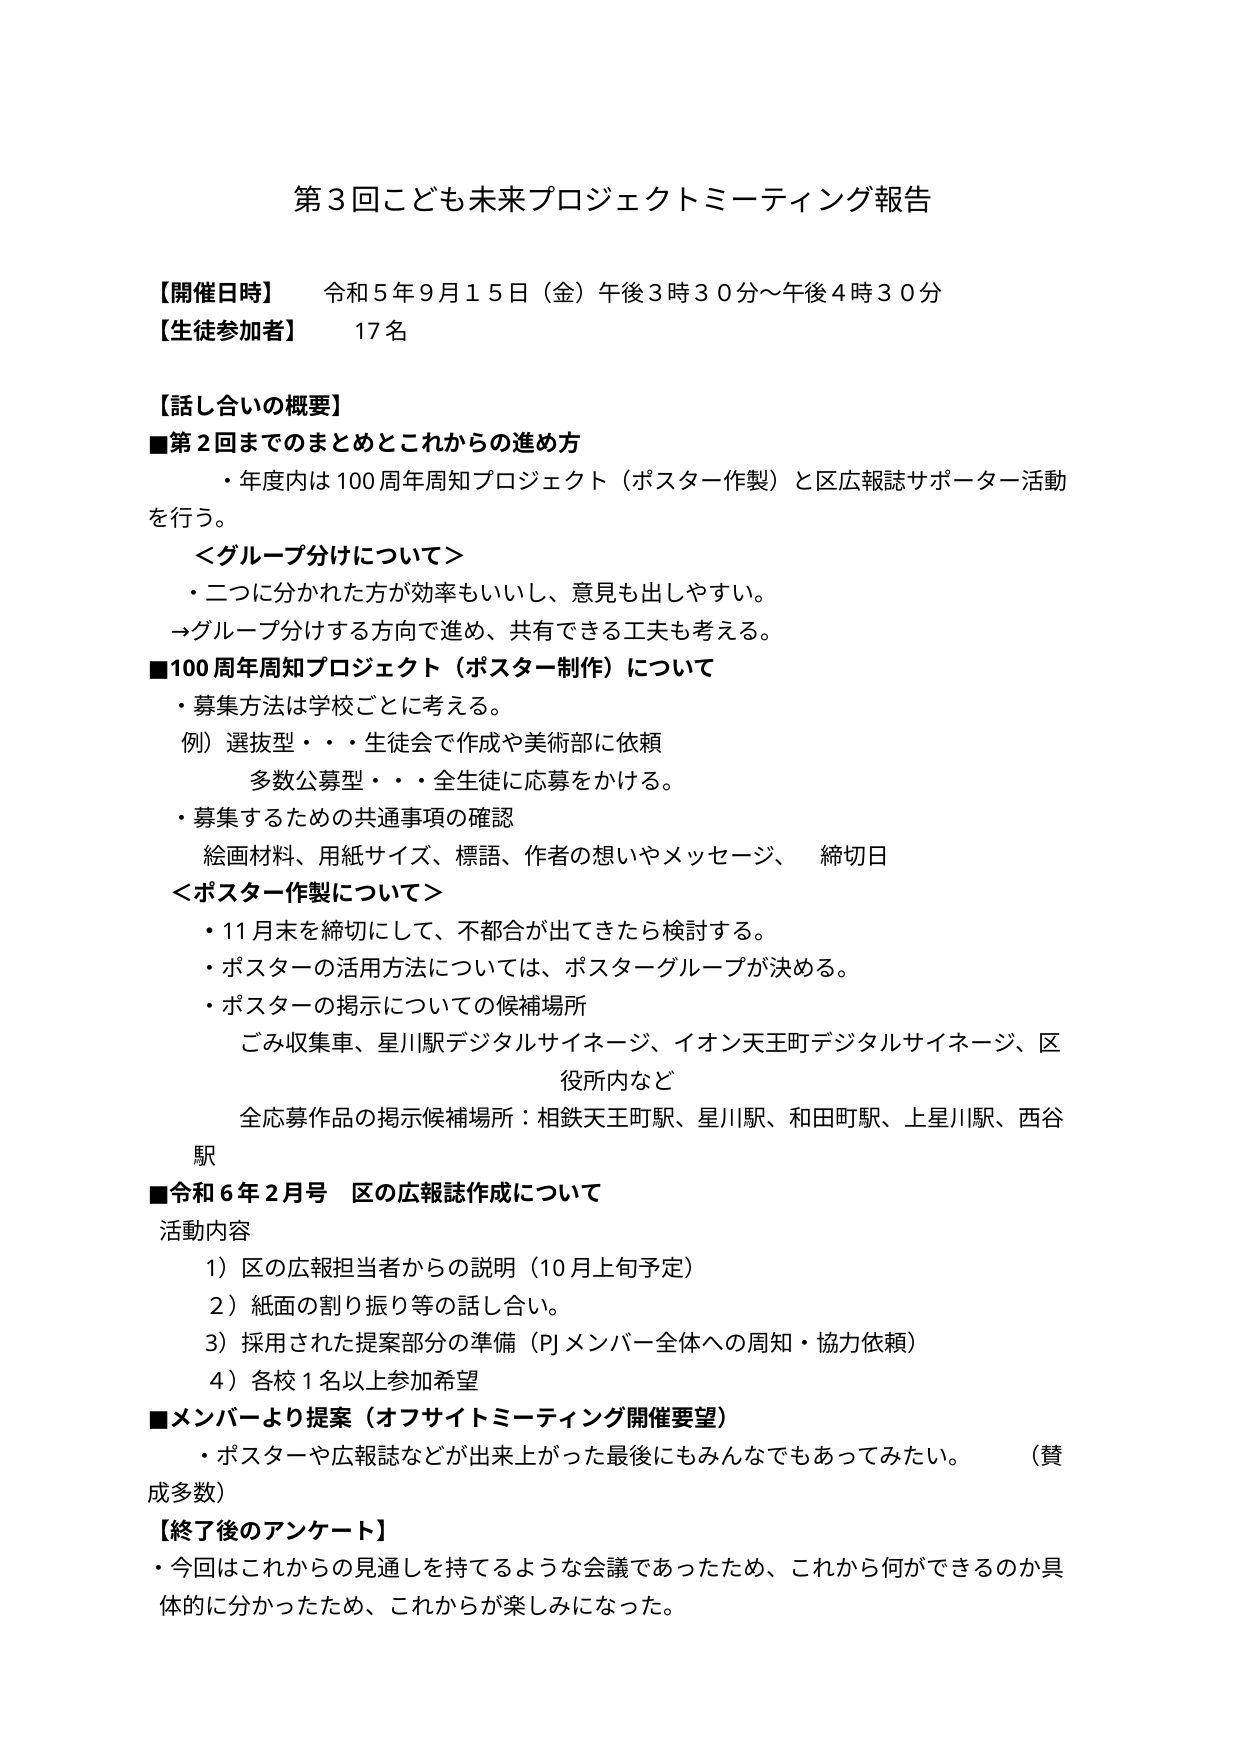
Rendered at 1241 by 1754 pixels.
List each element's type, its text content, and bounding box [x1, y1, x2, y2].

text 3）採用された提案部分の準備（PJメンバー全体への周知・協力依頼） [148, 1323, 1078, 1361]
text →グループ分けする方向で進め、共有できる工夫も考える。 [148, 611, 1078, 648]
text 【開催日時】 令和５年９月１５日（金）午後３時３０分～午後４時３０分 [148, 273, 1078, 311]
text 多数公募型・・・全生徒に応募をかける。 [148, 761, 1078, 798]
text ・ポスターや広報誌などが出来上がった最後にもみんなでもあってみたい。 （賛成多数） [148, 1436, 1078, 1511]
text ２）紙面の割り振り等の話し合い。 [148, 1286, 1078, 1323]
text ・11月末を締切にして、不都合が出てきたら検討する。 [148, 911, 1078, 948]
text ・ポスターの掲示についての候補場所 [148, 986, 1078, 1023]
text ・今回はこれからの見通しを持てるような会議であったため、これから何ができるのか具体的に分かったため、これからが楽しみになった。 [148, 1548, 1078, 1623]
text ・ポスターの活用方法については、ポスターグループが決める。 [148, 948, 1078, 986]
text 例）選抜型・・・生徒会で作成や美術部に依頼 [148, 723, 1078, 761]
text ＜ポスター作製について＞ [148, 873, 1078, 911]
text 全応募作品の掲示候補場所：相鉄天王町駅、星川駅、和田町駅、上星川駅、西谷駅 [148, 1098, 1078, 1173]
text ・募集方法は学校ごとに考える。 [148, 686, 1078, 723]
text 絵画材料、用紙サイズ、標語、作者の想いやメッセージ、 締切日 [148, 836, 1078, 873]
text ■100周年周知プロジェクト（ポスター制作）について [148, 648, 1078, 686]
text ・年度内は100周年周知プロジェクト（ポスター作製）と区広報誌サポーター活動を行う。 [148, 461, 1078, 536]
text ・募集するための共通事項の確認 [148, 798, 1078, 836]
text ■メンバーより提案（オフサイトミーティング開催要望） [148, 1398, 1078, 1436]
text ４）各校1名以上参加希望 [148, 1361, 1078, 1398]
text ■第2回までのまとめとこれからの進め方 [148, 423, 1078, 461]
text 【話し合いの概要】 [148, 386, 1078, 423]
text 1）区の広報担当者からの説明（10月上旬予定） [148, 1248, 1078, 1286]
text ＜グループ分けについて＞ [148, 536, 1078, 573]
text ・二つに分かれた方が効率もいいし、意見も出しやすい。 [148, 573, 1078, 611]
text ごみ収集車、星川駅デジタルサイネージ、イオン天王町デジタルサイネージ、区役所内など [148, 1023, 1078, 1098]
text 【生徒参加者】 17名 [148, 311, 1078, 348]
text 【終了後のアンケート】 [148, 1511, 1078, 1548]
text ■令和6年2月号 区の広報誌作成について [148, 1173, 1078, 1211]
text 第３回こども未来プロジェクトミーティング報告 [148, 161, 1078, 236]
text 活動内容 [148, 1211, 1078, 1248]
